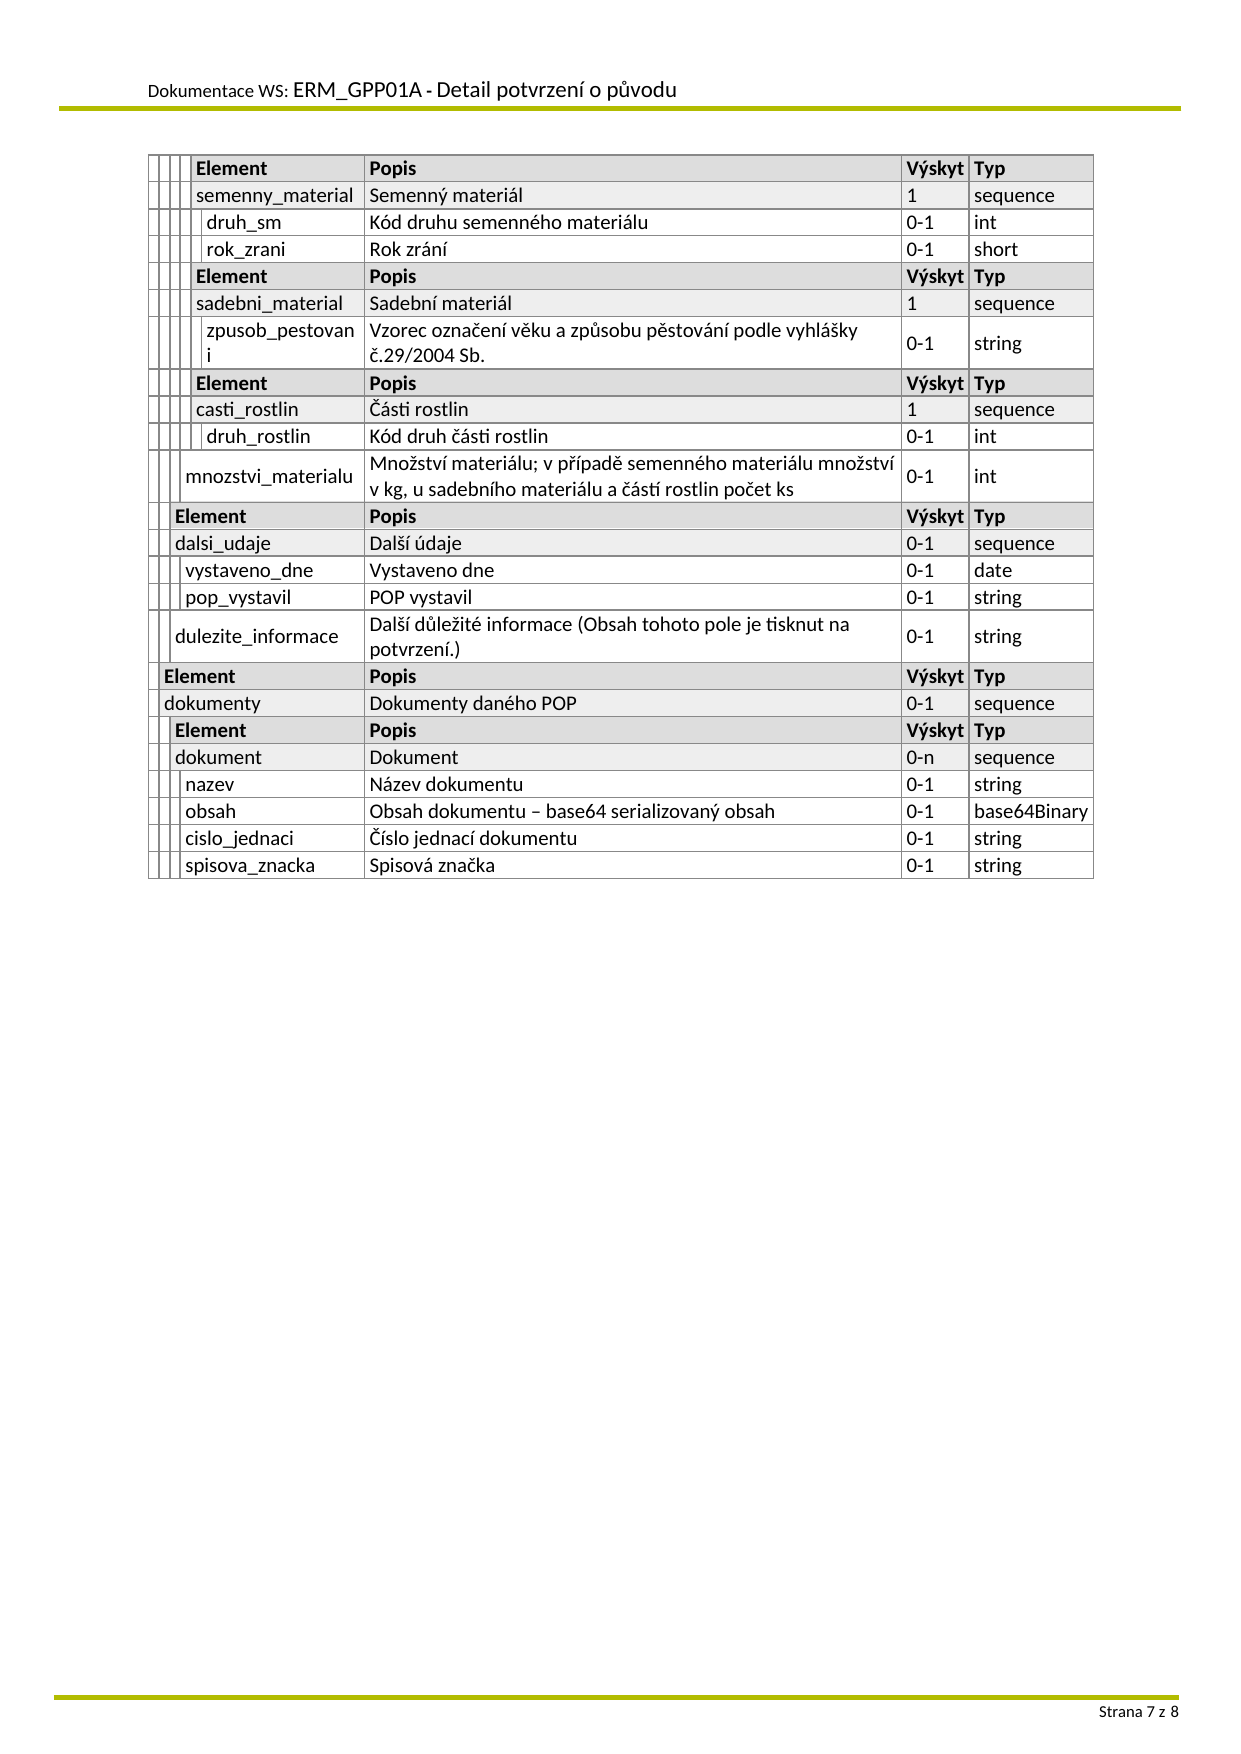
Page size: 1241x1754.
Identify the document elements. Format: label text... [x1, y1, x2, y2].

table_cell [192, 236, 201, 262]
table_cell [181, 397, 190, 422]
table_cell Typ [970, 663, 1093, 689]
table_cell Popis [365, 717, 901, 743]
table_cell [149, 263, 158, 289]
table_cell [171, 317, 179, 368]
table_cell 1 [902, 290, 968, 316]
table_cell [181, 370, 190, 395]
table_cell 0-1 [902, 611, 968, 662]
table_cell Dokument [365, 744, 901, 770]
table_cell date [970, 557, 1093, 582]
table_cell [171, 771, 179, 797]
table_cell int [970, 451, 1093, 501]
table_cell [149, 663, 158, 689]
table_cell [149, 503, 158, 528]
table_cell Typ [970, 156, 1093, 181]
table_cell sequence [970, 530, 1093, 555]
table_cell [181, 182, 190, 208]
table_cell Popis [365, 370, 901, 395]
table_cell [149, 611, 158, 662]
table_cell [160, 798, 169, 824]
table_cell rok_zrani [202, 236, 364, 262]
table_cell [171, 370, 179, 395]
table_cell spisova_znacka [181, 852, 364, 878]
table_cell [149, 182, 158, 208]
table_cell [171, 825, 179, 851]
table_cell [149, 771, 158, 797]
table_cell Popis [365, 663, 901, 689]
table_cell string [970, 611, 1093, 662]
table_cell Obsah dokumentu – base64 serializovaný obsah [365, 798, 901, 824]
table_cell [192, 317, 201, 368]
table_cell [149, 557, 158, 582]
table_cell [171, 156, 179, 181]
table_cell sadebni_material [192, 290, 364, 316]
table_cell mnozstvi_materialu [181, 451, 364, 501]
table_cell [192, 424, 201, 449]
table_cell [160, 370, 169, 395]
table_cell Element [171, 717, 364, 743]
table_cell casti_rostlin [192, 397, 364, 422]
table_cell [160, 744, 169, 770]
table_cell Další údaje [365, 530, 901, 555]
table_cell Popis [365, 503, 901, 528]
table_cell [181, 210, 190, 235]
table_cell 0-1 [902, 798, 968, 824]
table_cell [149, 744, 158, 770]
table_cell Element [160, 663, 364, 689]
table_cell [181, 236, 190, 262]
table_cell [149, 370, 158, 395]
table_cell [160, 611, 169, 662]
table_cell [149, 397, 158, 422]
table_cell [171, 424, 179, 449]
table_cell [149, 690, 158, 716]
table_cell Výskyt [902, 717, 968, 743]
table_cell nazev [181, 771, 364, 797]
table_cell 0-1 [902, 825, 968, 851]
table_cell [149, 236, 158, 262]
table_cell [160, 503, 169, 528]
table_cell 0-1 [902, 690, 968, 716]
table_cell semenny_material [192, 182, 364, 208]
table_cell [171, 397, 179, 422]
table_cell 1 [902, 397, 968, 422]
table_cell [160, 451, 169, 501]
table_cell Vystaveno dne [365, 557, 901, 582]
table_cell [149, 317, 158, 368]
table_cell 0-1 [902, 557, 968, 582]
table_cell [181, 263, 190, 289]
table_cell Výskyt [902, 663, 968, 689]
table_cell Rok zrání [365, 236, 901, 262]
table_cell Spisová značka [365, 852, 901, 878]
table_cell [160, 825, 169, 851]
table_cell Element [192, 156, 364, 181]
table_cell 0-1 [902, 210, 968, 235]
table_cell short [970, 236, 1093, 262]
table_cell [160, 290, 169, 316]
table_cell Popis [365, 156, 901, 181]
table_cell [149, 424, 158, 449]
table_cell [149, 530, 158, 555]
table_cell string [970, 584, 1093, 609]
table_cell 0-1 [902, 317, 968, 368]
table_cell obsah [181, 798, 364, 824]
table_cell vystaveno_dne [181, 557, 364, 582]
table_cell Typ [970, 717, 1093, 743]
table_cell int [970, 424, 1093, 449]
table_cell [160, 156, 169, 181]
table_cell Výskyt [902, 263, 968, 289]
table_cell 0-n [902, 744, 968, 770]
table_cell Element [192, 370, 364, 395]
table_cell sequence [970, 744, 1093, 770]
table_cell 0-1 [902, 771, 968, 797]
table_cell cislo_jednaci [181, 825, 364, 851]
table_cell [149, 290, 158, 316]
table_cell [160, 182, 169, 208]
table_cell [171, 798, 179, 824]
table_cell [149, 156, 158, 181]
table_cell Sadební materiál [365, 290, 901, 316]
table_cell [171, 451, 179, 501]
table_cell [160, 317, 169, 368]
table_cell string [970, 317, 1093, 368]
table_cell 0-1 [902, 530, 968, 555]
table_cell [192, 210, 201, 235]
table_cell Kód druhu semenného materiálu [365, 210, 901, 235]
table_cell Typ [970, 370, 1093, 395]
table_cell POP vystavil [365, 584, 901, 609]
table_cell Semenný materiál [365, 182, 901, 208]
table_cell [160, 210, 169, 235]
table_cell Číslo jednací dokumentu [365, 825, 901, 851]
table_cell [149, 584, 158, 609]
table_cell [171, 263, 179, 289]
table_cell 0-1 [902, 451, 968, 501]
table_cell Vzorec označení věku a způsobu pěstování podle vyhlášky č.29/2004 Sb. [365, 317, 901, 368]
table_cell dokumenty [160, 690, 364, 716]
table_cell int [970, 210, 1093, 235]
table_cell [149, 825, 158, 851]
table_cell string [970, 825, 1093, 851]
table_cell Název dokumentu [365, 771, 901, 797]
table_cell Výskyt [902, 156, 968, 181]
table_cell 1 [902, 182, 968, 208]
table_cell pop_vystavil [181, 584, 364, 609]
table_cell [171, 557, 179, 582]
table_cell Element [192, 263, 364, 289]
table_cell sequence [970, 290, 1093, 316]
table_cell [181, 290, 190, 316]
table_cell [171, 210, 179, 235]
table_cell 0-1 [902, 852, 968, 878]
table_cell druh_sm [202, 210, 364, 235]
table_cell dalsi_udaje [171, 530, 364, 555]
table_cell sequence [970, 182, 1093, 208]
table_cell string [970, 771, 1093, 797]
table_cell Části rostlin [365, 397, 901, 422]
table_cell [181, 156, 190, 181]
table_cell string [970, 852, 1093, 878]
table_cell Výskyt [902, 370, 968, 395]
table_cell 0-1 [902, 236, 968, 262]
table_cell zpusob_pestovani [202, 317, 364, 368]
table_cell [149, 210, 158, 235]
table_cell [149, 852, 158, 878]
table_cell [171, 236, 179, 262]
table_cell [181, 424, 190, 449]
table_cell base64Binary [970, 798, 1093, 824]
table_cell Popis [365, 263, 901, 289]
table_cell Typ [970, 503, 1093, 528]
table_cell [171, 290, 179, 316]
table_cell [160, 397, 169, 422]
table_cell [160, 424, 169, 449]
table_cell [160, 557, 169, 582]
table_cell Množství materiálu; v případě semenného materiálu množství v kg, u sadebního materiálu a částí rostlin počet ks [365, 451, 901, 501]
table_cell 0-1 [902, 584, 968, 609]
table_cell [160, 717, 169, 743]
table_cell Výskyt [902, 503, 968, 528]
table_cell Další důležité informace (Obsah tohoto pole je tisknut na potvrzení.) [365, 611, 901, 662]
table_cell [160, 236, 169, 262]
table_cell dokument [171, 744, 364, 770]
table_cell Element [171, 503, 364, 528]
table_cell druh_rostlin [202, 424, 364, 449]
table_cell [160, 263, 169, 289]
table_cell dulezite_informace [171, 611, 364, 662]
table_cell [149, 451, 158, 501]
table_cell [160, 771, 169, 797]
table_cell [171, 584, 179, 609]
table_cell Typ [970, 263, 1093, 289]
table_cell [171, 182, 179, 208]
table_cell [149, 798, 158, 824]
table_cell [160, 852, 169, 878]
table_cell sequence [970, 690, 1093, 716]
table_cell [160, 530, 169, 555]
table_cell [181, 317, 190, 368]
table_cell [171, 852, 179, 878]
table_cell Kód druh části rostlin [365, 424, 901, 449]
table_cell [160, 584, 169, 609]
table_cell sequence [970, 397, 1093, 422]
table_cell [149, 717, 158, 743]
table_cell 0-1 [902, 424, 968, 449]
table_cell Dokumenty daného POP [365, 690, 901, 716]
